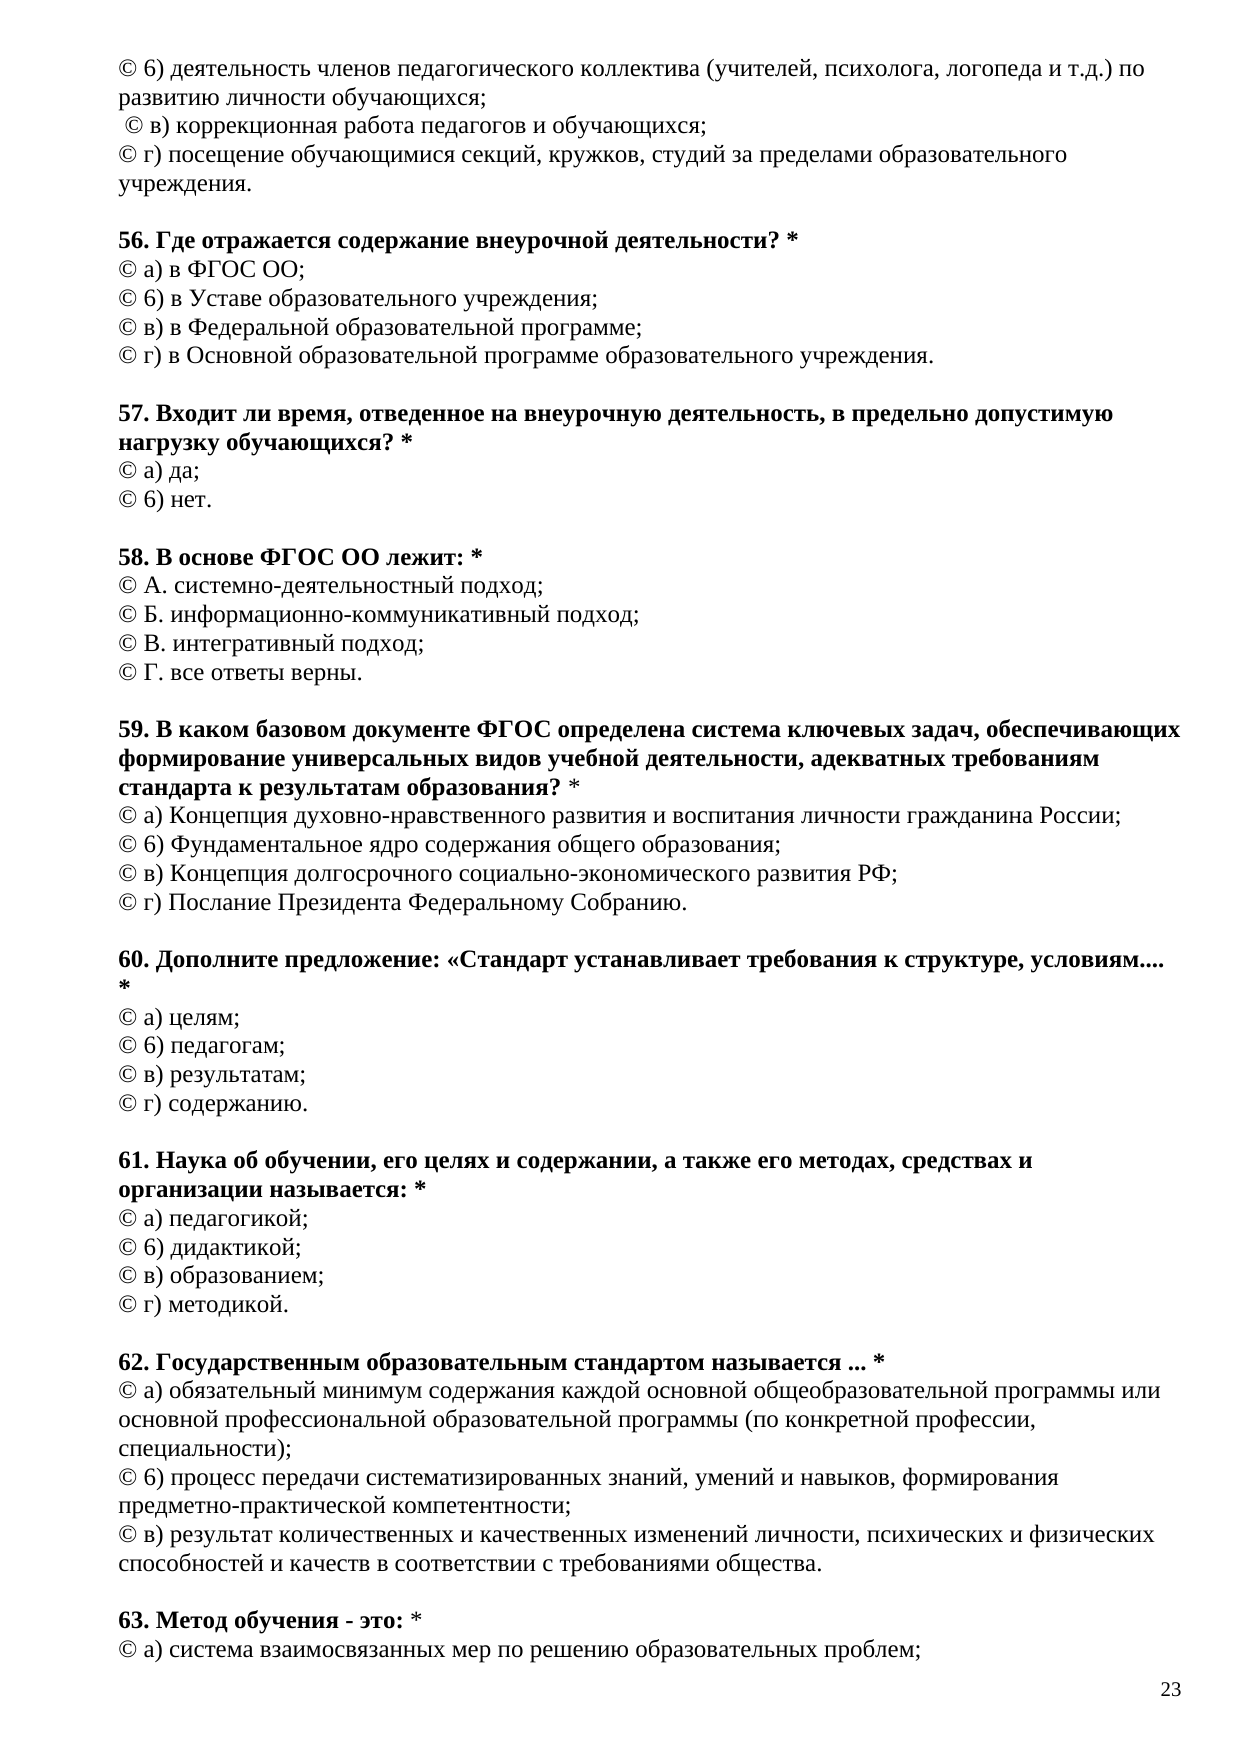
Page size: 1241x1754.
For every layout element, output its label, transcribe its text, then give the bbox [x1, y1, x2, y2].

text © а) система взаимосвязанных мер по решению образовательных проблем; [118, 1634, 1181, 1663]
text © 6) процесс передачи систематизированных знаний, умений и навыков, формирования предметно-практической компетентности; [118, 1462, 1181, 1519]
text © а) обязательный минимум содержания каждой основной общеобразовательной программы или основной профессиональной образовательной программы (по конкретной профессии, специальности); [118, 1376, 1181, 1462]
text © в) в Федеральной образовательной программе; [118, 312, 1181, 341]
text © Г. все ответы верны. [118, 657, 1181, 686]
text © а) в ФГОС ОО; [118, 254, 1181, 283]
text 63. Метод обучения - это: * [118, 1606, 1181, 1634]
text © 6) дидактикой; [118, 1232, 1181, 1261]
text 56. Где отражается содержание внеурочной деятельности? * [118, 226, 1181, 254]
text © В. интегративный подход; [118, 628, 1181, 657]
text 58. В основе ФГОС ОО лежит: * [118, 542, 1181, 571]
text © а) целям; [118, 1002, 1181, 1031]
text © 6) нет. [118, 484, 1181, 513]
text © а) Концепция духовно-нравственного развития и воспитания личности гражданина России; [118, 801, 1181, 829]
text © 6) Фундаментальное ядро содержания общего образования; [118, 829, 1181, 858]
text © г) содержанию. [118, 1088, 1181, 1117]
text © а) да; [118, 456, 1181, 484]
text 60. Дополните предложение: «Стандарт устанавливает требования к структуре, условиям.... * [118, 944, 1181, 1002]
text © а) педагогикой; [118, 1203, 1181, 1232]
text © 6) педагогам; [118, 1031, 1181, 1059]
text © в) результатам; [118, 1059, 1181, 1088]
text © А. системно-деятельностный подход; [118, 571, 1181, 599]
text © в) образованием; [118, 1261, 1181, 1289]
text © в) результат количественных и качественных изменений личности, психических и физических способностей и качеств в соответствии с требованиями общества. [118, 1519, 1181, 1577]
text 62. Государственным образовательным стандартом называется ... * [118, 1347, 1181, 1376]
text © 6) в Уставе образовательного учреждения; [118, 283, 1181, 312]
text 57. Входит ли время, отведенное на внеурочную деятельность, в предельно допустимую нагрузку обучающихся? * [118, 398, 1181, 456]
text © г) посещение обучающимися секций, кружков, студий за пределами образовательного учреждения. [118, 139, 1181, 197]
text © в) коррекционная работа педагогов и обучающихся; [118, 111, 1181, 139]
text 59. В каком базовом документе ФГОС определена система ключевых задач, обеспечивающих формирование универсальных видов учебной деятельности, адекватных требованиям стандарта к результатам образования? * [118, 714, 1181, 801]
text © 6) деятельность членов педагогического коллектива (учителей, психолога, логопеда и т.д.) по развитию личности обучающихся; [118, 53, 1181, 111]
text © г) в Основной образовательной программе образовательного учреждения. [118, 341, 1181, 369]
text © в) Концепция долгосрочного социально-экономического развития РФ; [118, 858, 1181, 887]
text © Б. информационно-коммуникативный подход; [118, 599, 1181, 628]
text © г) методикой. [118, 1289, 1181, 1318]
text © г) Послание Президента Федеральному Собранию. [118, 887, 1181, 916]
text 61. Наука об обучении, его целях и содержании, а также его методах, средствах и организации называется: * [118, 1146, 1181, 1203]
